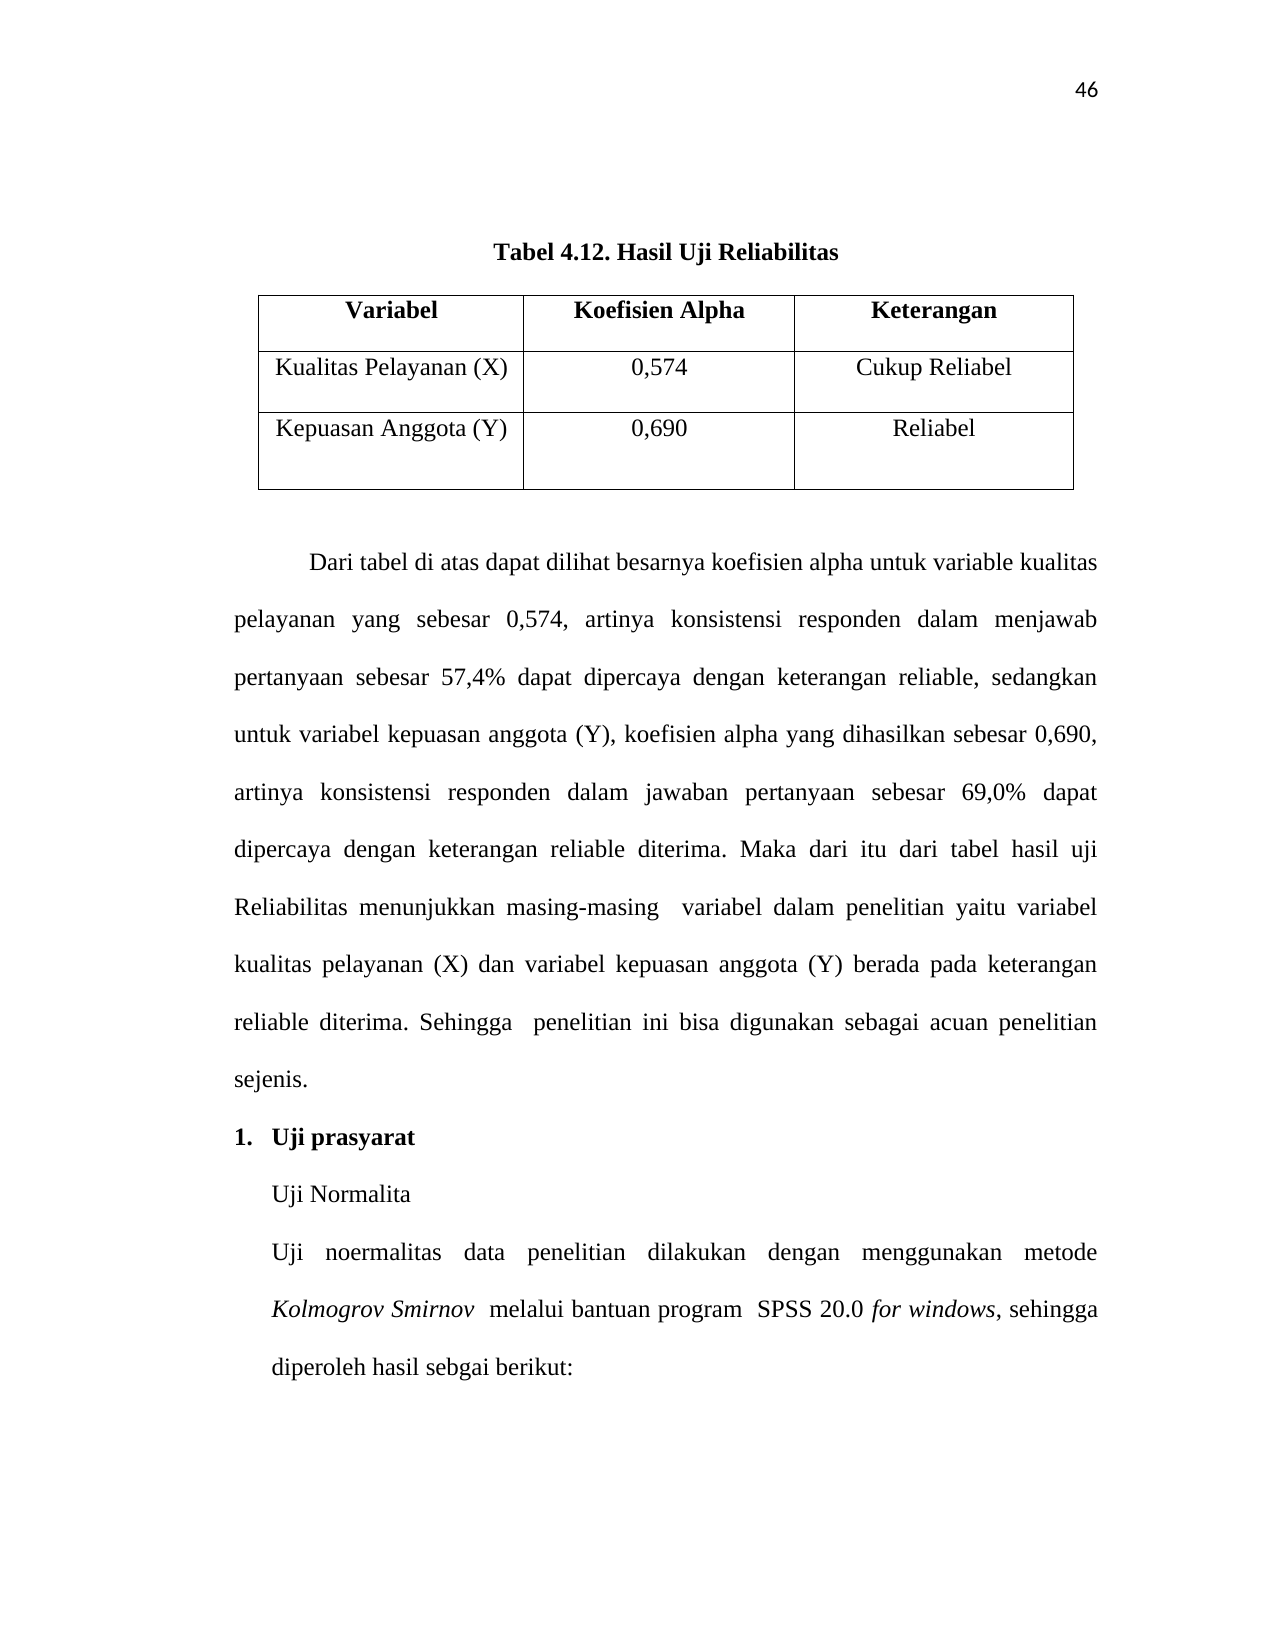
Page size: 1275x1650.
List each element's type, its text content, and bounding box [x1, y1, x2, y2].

list Uji prasyarat [234, 1122, 1098, 1151]
text Dari tabel di atas dapat dilihat besarnya koefisien alpha untuk variable kualitas pelayanan yang sebesar 0,574, artinya konsistensi responden dalam menjawab pertanyaan sebesar 57,4% dapat dipercaya dengan keterangan reliable, sedangkan untuk variabel kepuasan anggota (Y), koefisien alpha yang dihasilkan sebesar 0,690, artinya konsistensi responden dalam jawaban pertanyaan sebesar 69,0% dapat dipercaya dengan keterangan reliable diterima. Maka dari itu dari tabel hasil uji Reliabilitas menunjukkan masing-masing variabel dalam penelitian yaitu variabel kualitas pelayanan (X) dan variabel kepuasan anggota (Y) berada pada keterangan reliable diterima. Sehingga penelitian ini bisa digunakan sebagai acuan penelitian sejenis. [234, 547, 1098, 1093]
list Uji Normalita [271, 1179, 1098, 1208]
table_header Keterangan [795, 296, 1073, 351]
table_header Koefisien Alpha [524, 296, 794, 351]
text Tabel 4.12. Hasil Uji Reliabilitas [234, 237, 1098, 266]
table_header Variabel [259, 296, 523, 351]
table_cell Kepuasan Anggota (Y) [259, 413, 523, 488]
table_cell 0,574 [524, 352, 794, 412]
list Uji noermalitas data penelitian dilakukan dengan menggunakan metode Kolmogrov Smirnov melalui bantuan program SPSS 20.0 for windows, sehingga diperoleh hasil sebgai berikut: [271, 1237, 1098, 1381]
table_cell Cukup Reliabel [795, 352, 1073, 412]
table_cell Kualitas Pelayanan (X) [259, 352, 523, 412]
table_cell Reliabel [795, 413, 1073, 488]
table_cell 0,690 [524, 413, 794, 488]
